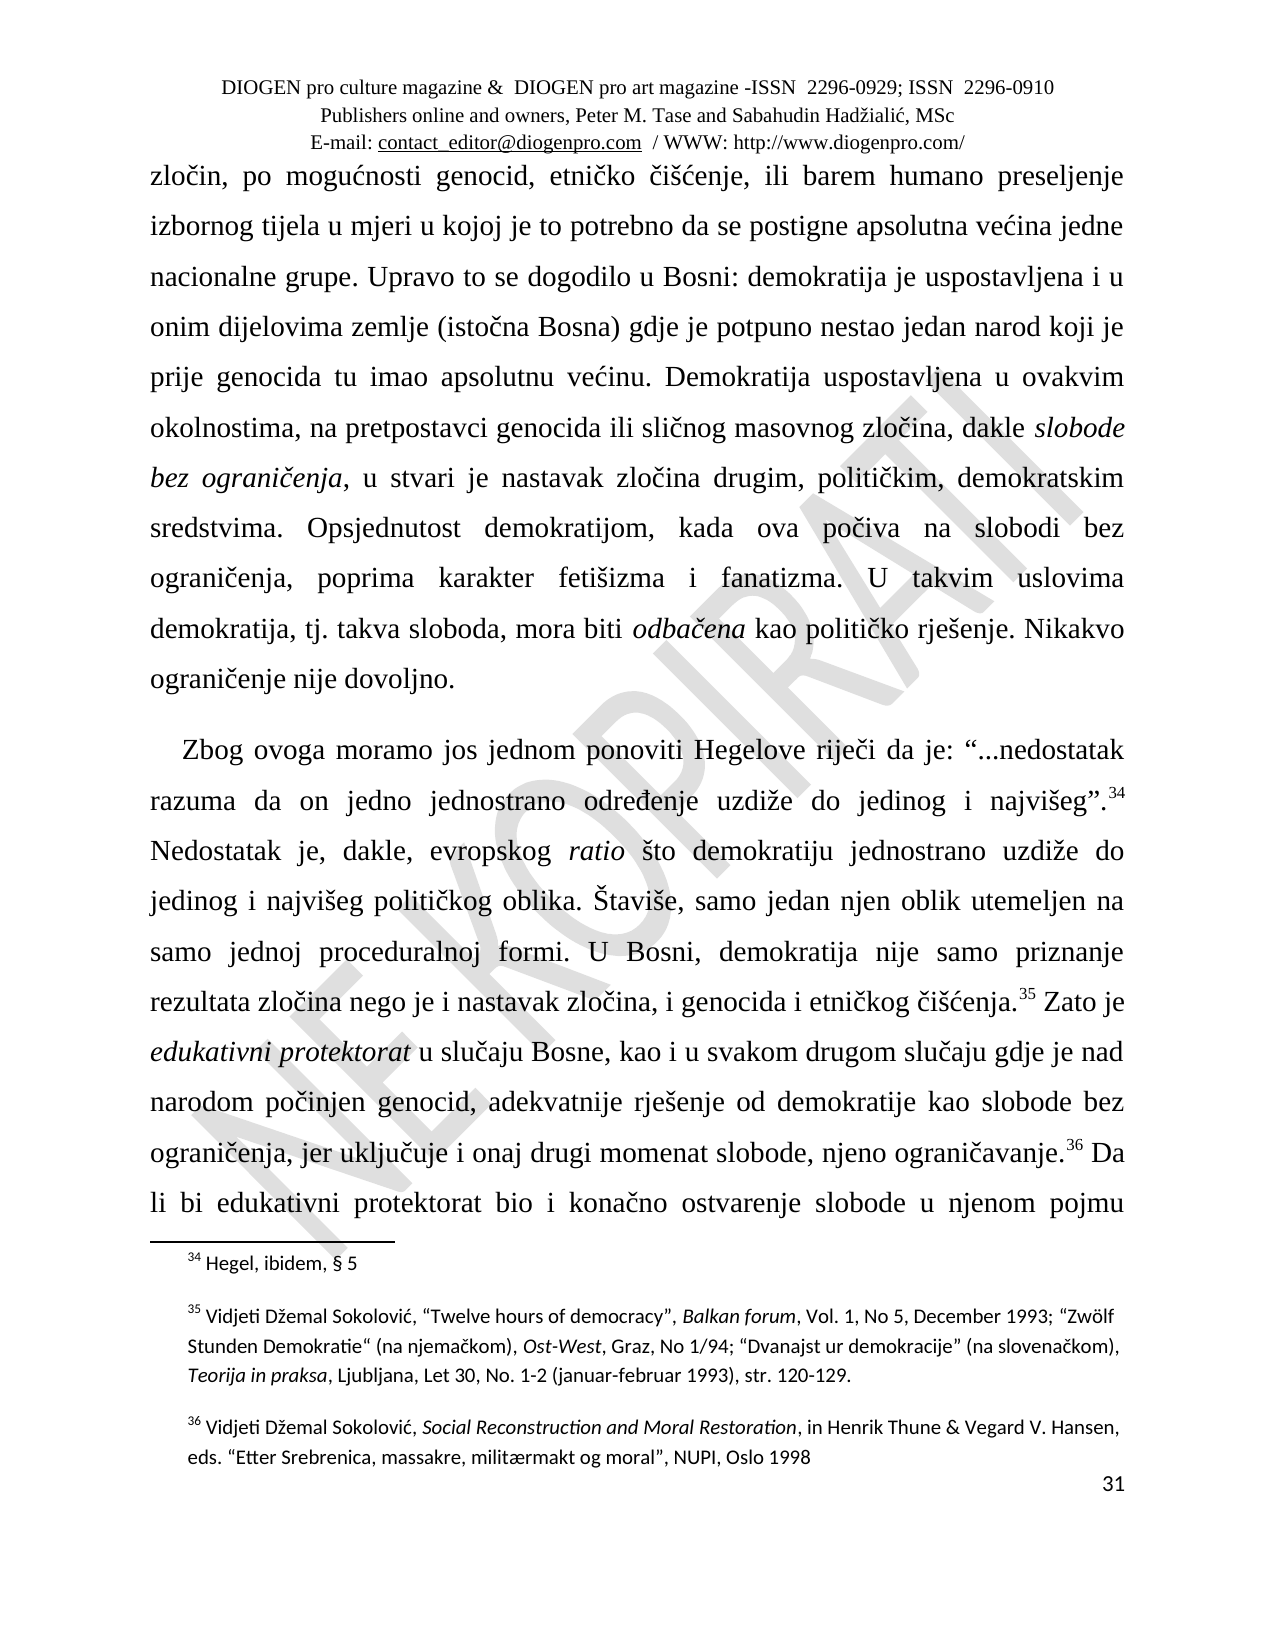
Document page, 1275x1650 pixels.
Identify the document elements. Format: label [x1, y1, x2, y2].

text [150, 732, 1125, 1219]
text [150, 158, 1125, 695]
